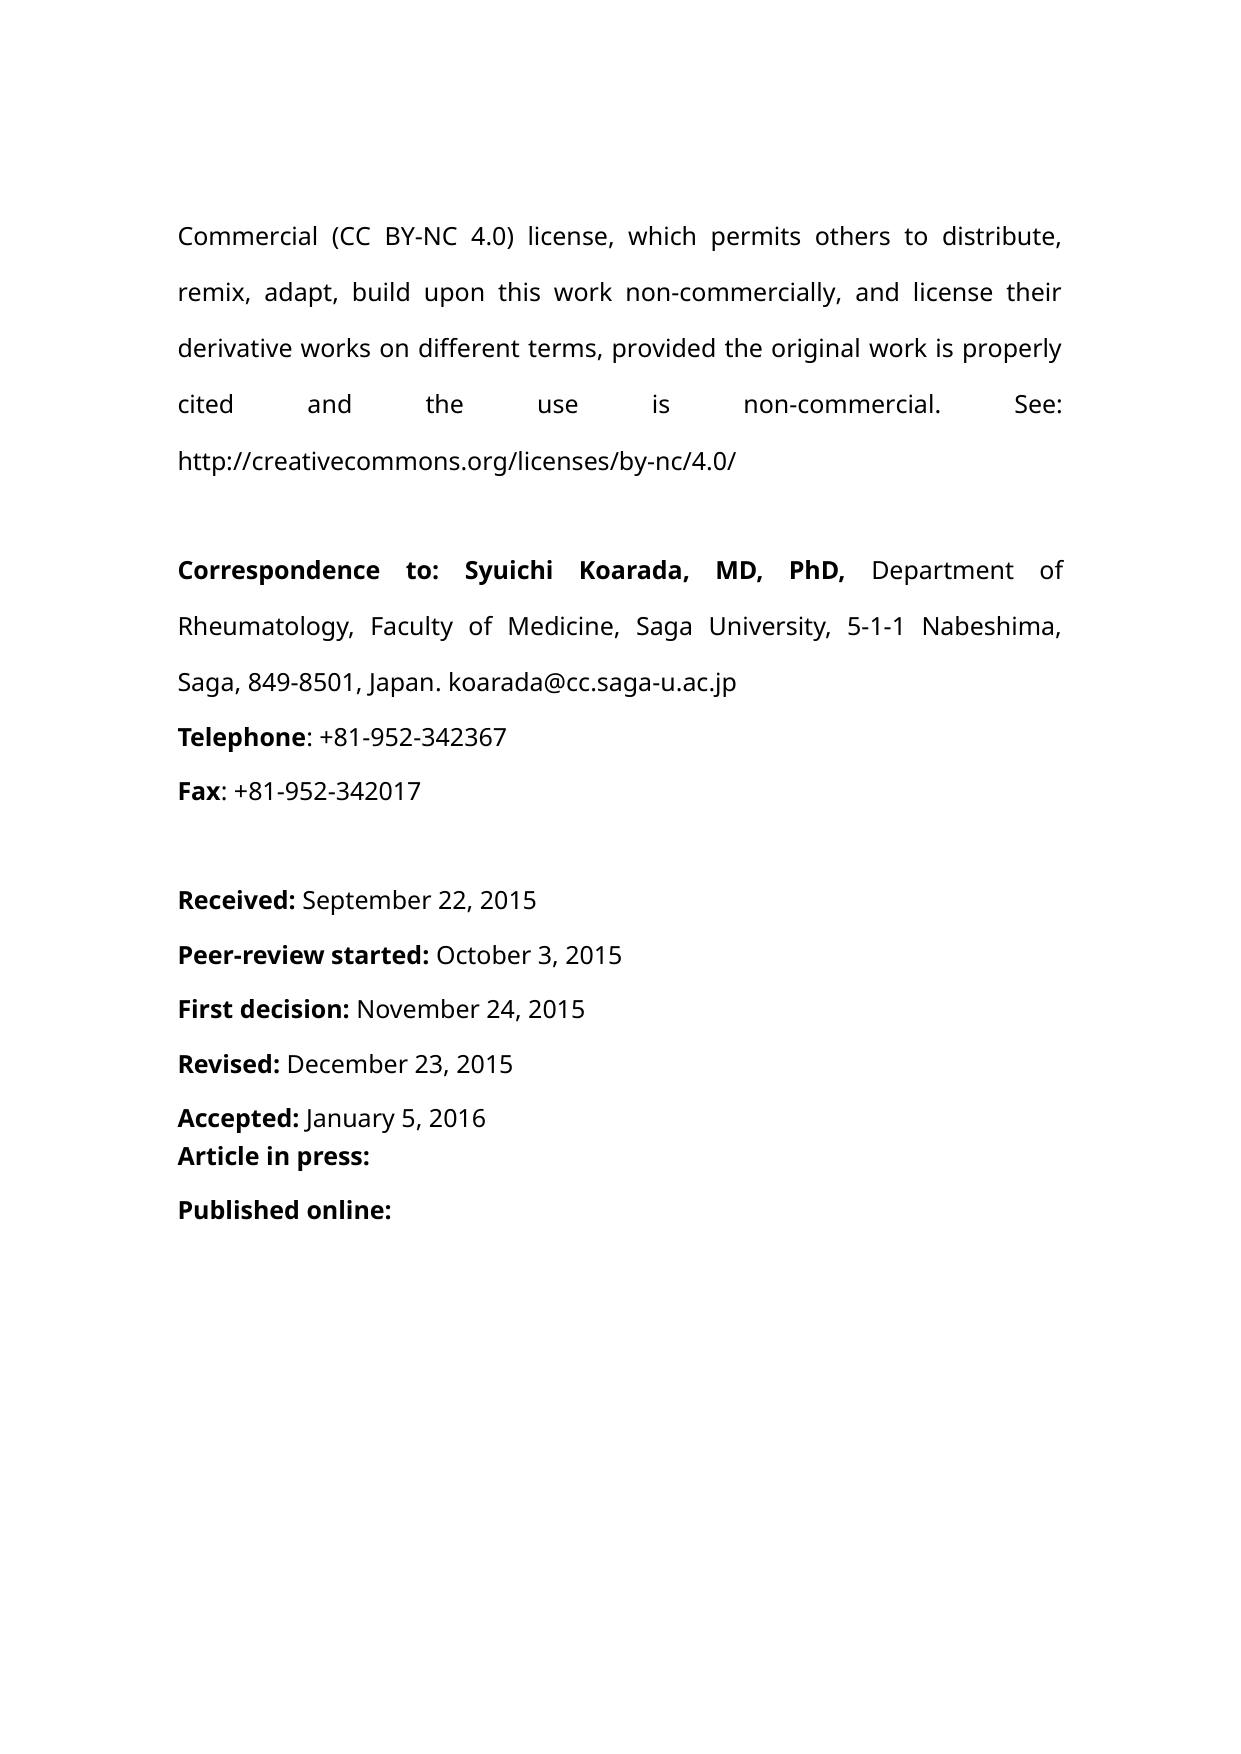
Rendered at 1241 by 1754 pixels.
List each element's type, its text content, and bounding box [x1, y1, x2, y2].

text Fax: +81-952-342017 [177, 772, 1063, 810]
text Telephone: +81-952-342367 [177, 718, 1063, 755]
text Published online: [177, 1191, 1063, 1228]
text Peer-review started: October 3, 2015 [177, 936, 1063, 973]
text Correspondence to: Syuichi Koarada, MD, PhD, Department of Rheumatology, Faculty of Medicine, Saga University, 5-1-1 Nabeshima, Saga, 849-8501, Japan. koarada@cc.saga-u.ac.jp [177, 551, 1063, 701]
text Received: September 22, 2015 [177, 881, 1063, 919]
text Article in press: [177, 1137, 1063, 1174]
text Revised: December 23, 2015 [177, 1044, 1063, 1082]
text First decision: November 24, 2015 [177, 990, 1063, 1028]
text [177, 217, 1063, 479]
text Accepted: January 5, 2016 [177, 1099, 1063, 1137]
